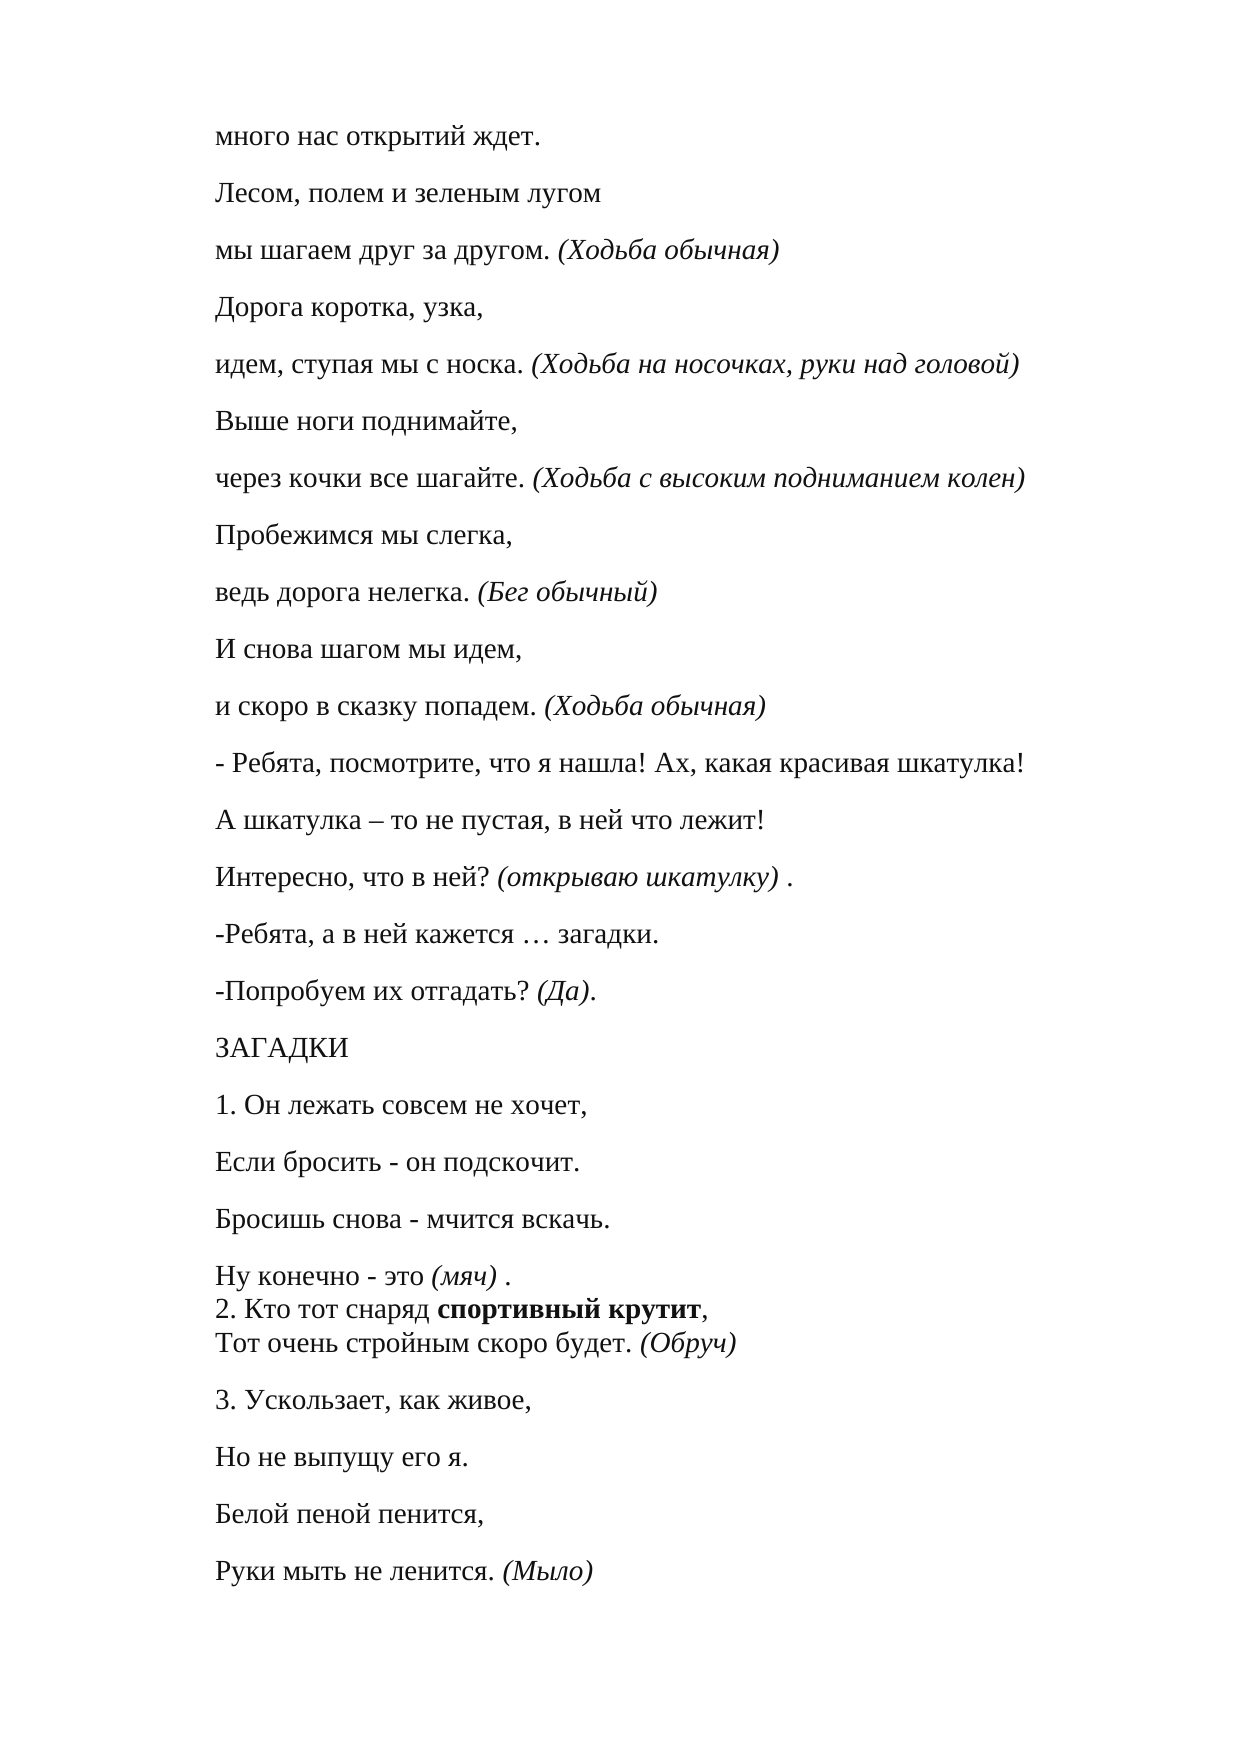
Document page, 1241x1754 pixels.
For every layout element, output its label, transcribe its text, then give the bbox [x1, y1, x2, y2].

text Бросишь снова - мчится вскачь. [177, 1201, 1152, 1234]
text Но не выпущу его я. [177, 1439, 1152, 1472]
text -Попробуем их отгадать? (Да). [177, 973, 1152, 1006]
text мы шагаем друг за другом. (Ходьба обычная) [177, 232, 1152, 266]
text ведь дорога нелегка. (Бег обычный) [177, 574, 1152, 607]
text идем, ступая мы с носка. (Ходьба на носочках, руки над головой) [177, 346, 1152, 379]
text через кочки все шагайте. (Ходьба с высоким подниманием колен) [177, 460, 1152, 493]
text Лесом, полем и зеленым лугом [177, 175, 1152, 209]
text А шкатулка – то не пустая, в ней что лежит! [177, 802, 1152, 835]
text Выше ноги поднимайте, [177, 403, 1152, 437]
text Тот очень стройным скоро будет. (Обруч) [177, 1325, 1152, 1358]
text Руки мыть не ленится. (Мыло) [177, 1553, 1152, 1586]
text Ну конечно - это (мяч) . [177, 1258, 1152, 1291]
text - Ребята, посмотрите, что я нашла! Ах, какая красивая шкатулка! [177, 745, 1152, 778]
text ЗАГАДКИ [177, 1030, 1152, 1063]
text Пробежимся мы слегка, [177, 517, 1152, 551]
text и скоро в сказку попадем. (Ходьба обычная) [177, 688, 1152, 721]
text Дорога коротка, узка, [177, 289, 1152, 323]
text Интересно, что в ней? (открываю шкатулку) . [177, 859, 1152, 892]
text И снова шагом мы идем, [177, 631, 1152, 664]
text 1. Он лежать совсем не хочет, [177, 1087, 1152, 1120]
text 2. Кто тот снаряд спортивный крутит, [177, 1291, 1152, 1325]
text Если бросить - он подскочит. [177, 1144, 1152, 1177]
text -Ребята, а в ней кажется … загадки. [177, 916, 1152, 949]
text 3. Ускользает, как живое, [177, 1382, 1152, 1415]
text много нас открытий ждет. [177, 118, 1152, 152]
text Белой пеной пенится, [177, 1496, 1152, 1529]
